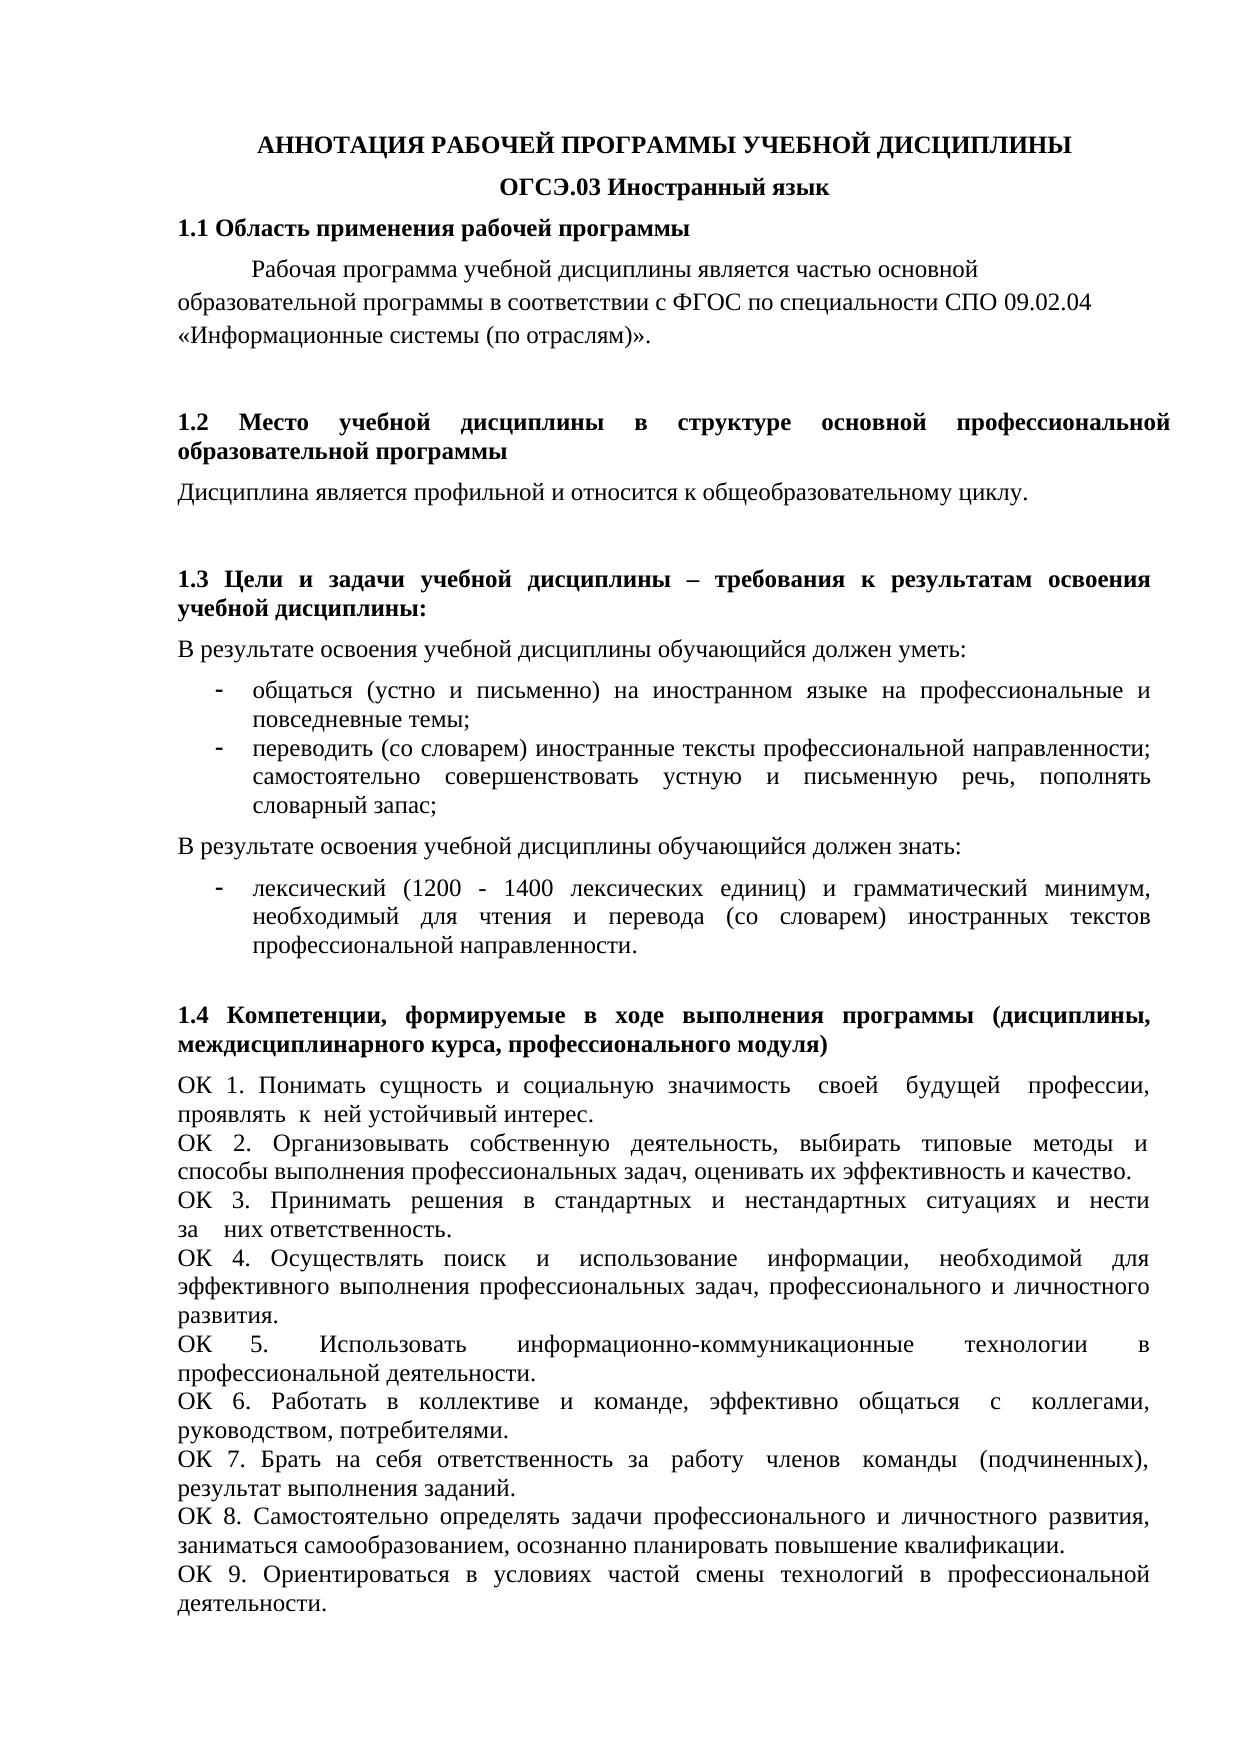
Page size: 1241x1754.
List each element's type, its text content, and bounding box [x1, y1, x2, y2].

text Рабочая программа учебной дисциплины является частью основной образовательной программы в соответствии с ФГОС по специальности СПО 09.02.04 «Информационные системы (по отраслям)». [177, 254, 1152, 349]
text ОК 8. Самостоятельно определять задачи профессионального и личностного развития, заниматься самообразованием, осознанно планировать повышение квалификации. [177, 1501, 1152, 1559]
text АННОТАЦИЯ рабочей ПРОГРАММЫ УЧЕБНОЙ ДИСЦИПЛИНЫ [177, 131, 1152, 159]
text В результате освоения учебной дисциплины обучающийся должен уметь: [177, 634, 1152, 663]
text В результате освоения учебной дисциплины обучающийся должен знать: [177, 831, 1152, 860]
text ОК 1. Понимать сущность и социальную значимость своей будущей профессии, проявлять к ней устойчивый интерес. [177, 1070, 1152, 1128]
text ОК 5. Использовать информационно-коммуникационные технологии в профессиональной деятельности. [177, 1329, 1152, 1386]
text 1.4 Компетенции, формируемые в ходе выполнения программы (дисциплины, междисциплинарного курса, профессионального модуля) [177, 1000, 1152, 1058]
text ОК 7. Брать на себя ответственность за работу членов команды (подчиненных), результат выполнения заданий. [177, 1444, 1152, 1501]
list лексический (1200 - 1400 лексических единиц) и грамматический минимум, необходимый для чтения и перевода (со словарем) иностранных текстов профессиональной направленности. [215, 873, 1152, 959]
text ОК 2. Организовывать собственную деятельность, выбирать типовые методы и способы выполнения профессиональных задач, оценивать их эффективность и качество. [177, 1128, 1152, 1185]
text 1.2 Место учебной дисциплины в структуре основной профессиональной образовательной программы [177, 407, 1171, 465]
text ОК 9. Ориентироваться в условиях частой смены технологий в профессиональной деятельности. [177, 1559, 1152, 1616]
text ОК 4. Осуществлять поиск и использование информации, необходимой для эффективного выполнения профессиональных задач, профессионального и личностного развития. [177, 1243, 1152, 1329]
text Дисциплина является профильной и относится к общеобразовательному циклу. [177, 477, 1152, 506]
text 1.1 Область применения рабочей программы [177, 213, 1171, 242]
list переводить (со словарем) иностранные тексты профессиональной направленности; самостоятельно совершенствовать устную и письменную речь, пополнять словарный запас; [215, 733, 1152, 819]
text ОК 3. Принимать решения в стандартных и нестандартных ситуациях и нести за них ответственность. [177, 1185, 1152, 1243]
text ОГСЭ.03 Иностранный язык [177, 172, 1152, 201]
list общаться (устно и письменно) на иностранном языке на профессиональные и повседневные темы; [215, 675, 1152, 733]
text ОК 6. Работать в коллективе и команде, эффективно общаться с коллегами, руководством, потребителями. [177, 1386, 1152, 1444]
text 1.3 Цели и задачи учебной дисциплины – требования к результатам освоения учебной дисциплины: [177, 564, 1152, 621]
